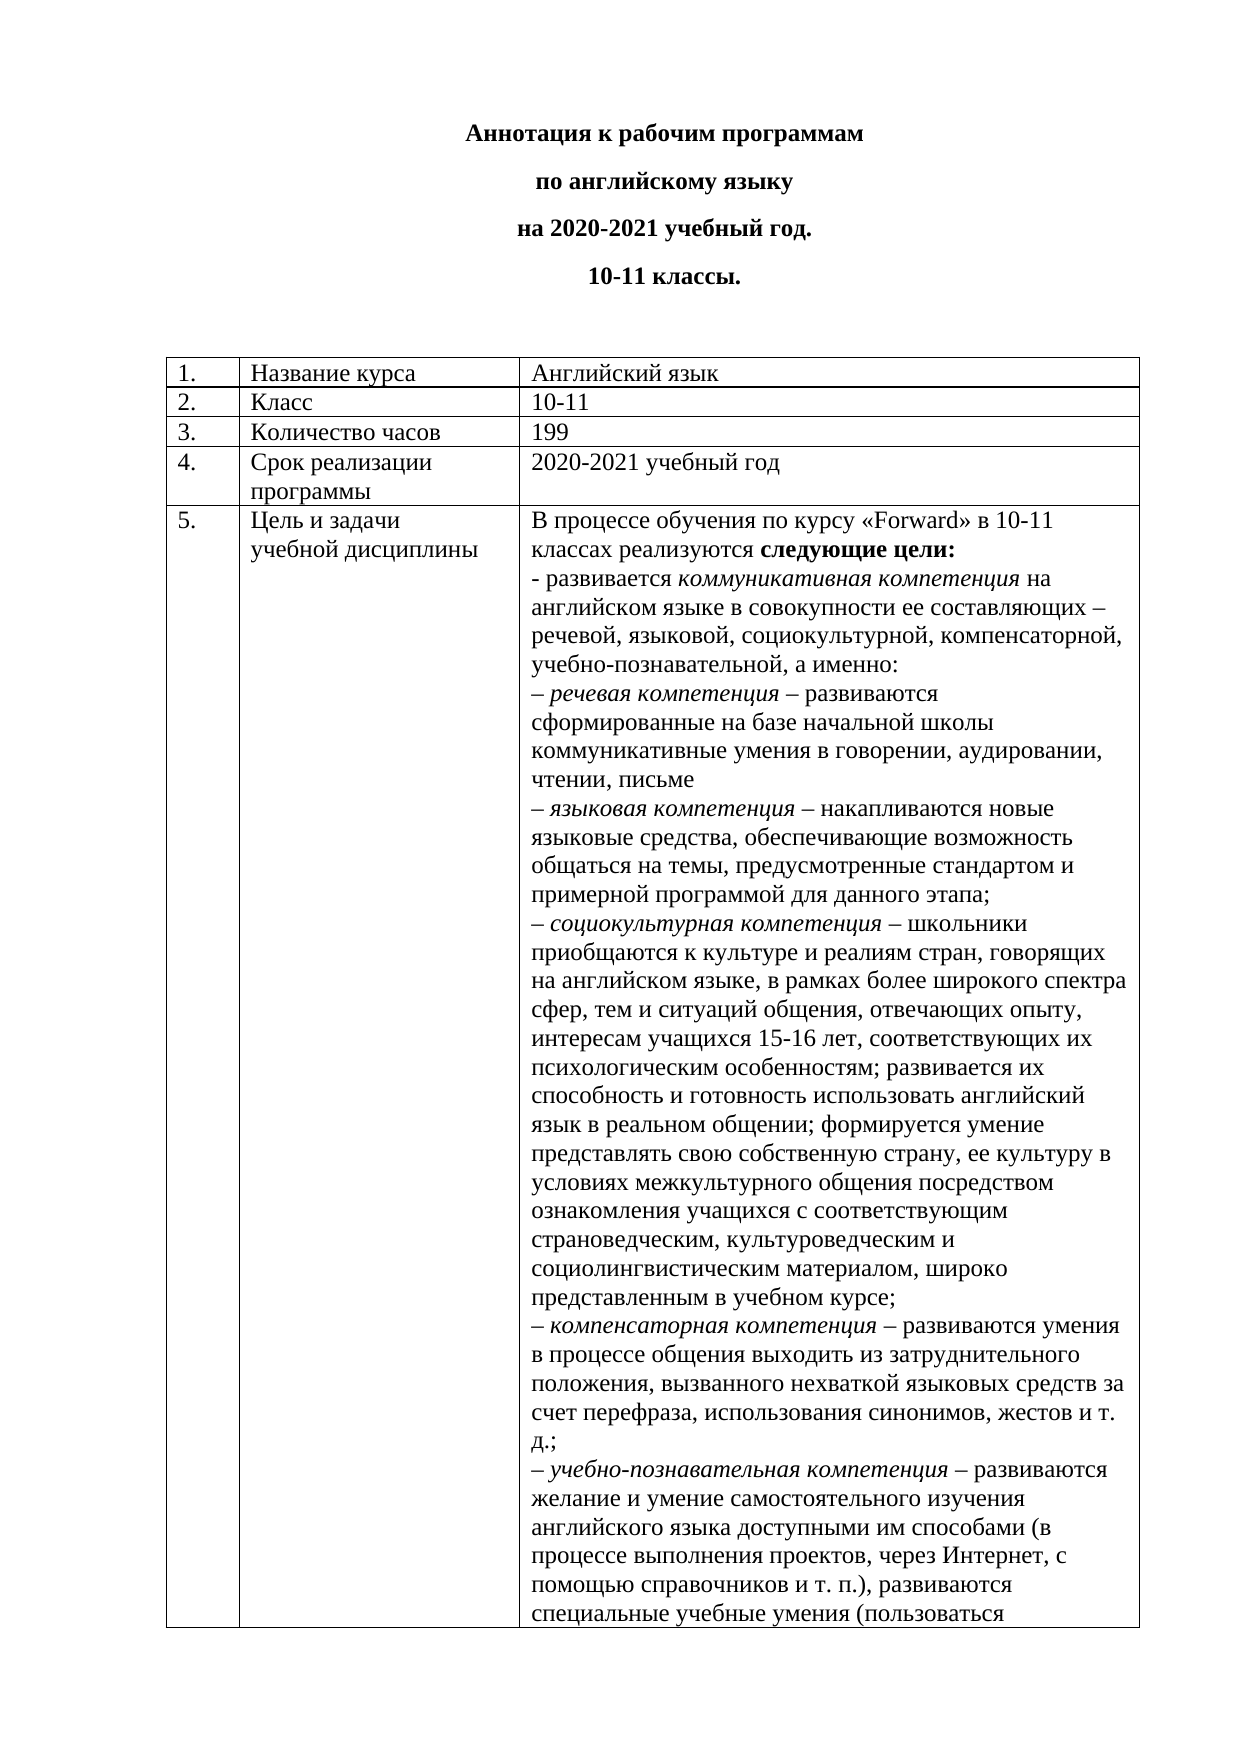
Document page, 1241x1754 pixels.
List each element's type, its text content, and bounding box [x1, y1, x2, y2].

text на 2020-2021 учебный год. [177, 213, 1152, 242]
table_cell 5. [167, 506, 239, 1627]
text по английскому языку [177, 166, 1152, 194]
table_header Английский язык [520, 358, 1139, 386]
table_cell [240, 506, 519, 1627]
table_cell 199 [520, 417, 1139, 446]
table_header 1. [167, 358, 239, 386]
table_cell 2. [167, 388, 239, 416]
table_header Название курса [240, 358, 519, 386]
table_cell 10-11 [520, 388, 1139, 416]
table_cell 2020-2021 учебный год [520, 447, 1139, 504]
table_cell Срок реализации программы [240, 447, 519, 504]
table_cell Класс [240, 388, 519, 416]
text 10-11 классы. [177, 261, 1152, 290]
table_cell 3. [167, 417, 239, 446]
table_cell 4. [167, 447, 239, 504]
table_cell Количество часов [240, 417, 519, 446]
text Аннотация к рабочим программам [177, 118, 1152, 147]
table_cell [520, 506, 1139, 1627]
